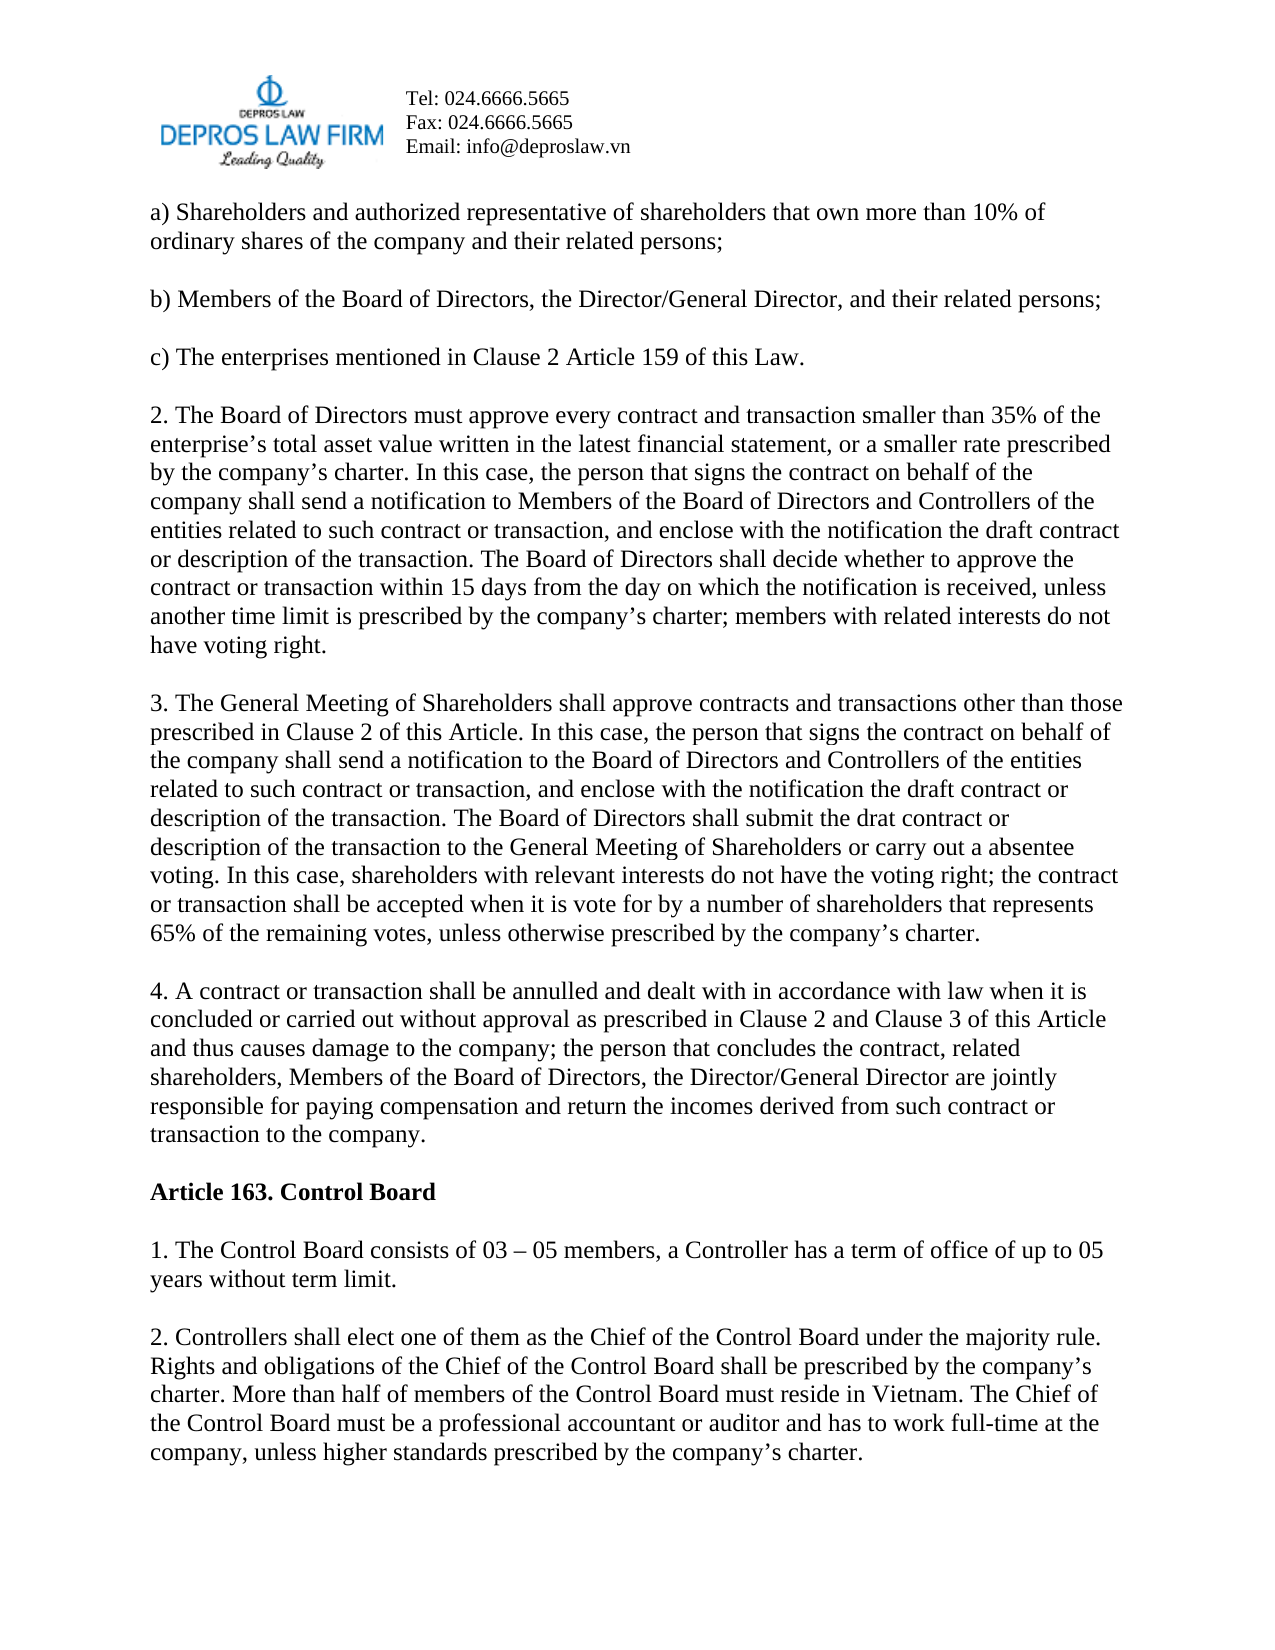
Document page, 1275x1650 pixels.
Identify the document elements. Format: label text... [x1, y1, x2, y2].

text a) Shareholders and authorized representative of shareholders that own more than 10% of ordinary shares of the company and their related persons; [150, 197, 1125, 255]
text b) Members of the Board of Directors, the Director/General Director, and their related persons; [150, 284, 1125, 313]
text 2. The Board of Directors must approve every contract and transaction smaller than 35% of the enterprise’s total asset value written in the latest financial statement, or a smaller rate prescribed by the company’s charter. In this case, the person that signs the contract on behalf of the company shall send a notification to Members of the Board of Directors and Controllers of the entities related to such contract or transaction, and enclose with the notification the draft contract or description of the transaction. The Board of Directors shall decide whether to approve the contract or transaction within 15 days from the day on which the notification is received, unless another time limit is prescribed by the company’s charter; members with related interests do not have voting right. [150, 400, 1125, 659]
text 4. A contract or transaction shall be annulled and dealt with in accordance with law when it is concluded or carried out without approval as prescribed in Clause 2 and Clause 3 of this Article and thus causes damage to the company; the person that concludes the contract, related shareholders, Members of the Board of Directors, the Director/General Director are jointly responsible for paying compensation and return the incomes derived from such contract or transaction to the company. [150, 976, 1125, 1148]
text 3. The General Meeting of Shareholders shall approve contracts and transactions other than those prescribed in Clause 2 of this Article. In this case, the person that signs the contract on behalf of the company shall send a notification to the Board of Directors and Controllers of the entities related to such contract or transaction, and enclose with the notification the draft contract or description of the transaction. The Board of Directors shall submit the drat contract or description of the transaction to the General Meeting of Shareholders or carry out a absentee voting. In this case, shareholders with relevant interests do not have the voting right; the contract or transaction shall be accepted when it is vote for by a number of shareholders that represents 65% of the remaining votes, unless otherwise prescribed by the company’s charter. [150, 688, 1125, 947]
picture [161, 75, 384, 169]
text 1. The Control Board consists of 03 – 05 members, a Controller has a term of office of up to 05 years without term limit. [150, 1235, 1125, 1293]
text 2. Controllers shall elect one of them as the Chief of the Control Board under the majority rule. Rights and obligations of the Chief of the Control Board shall be prescribed by the company’s charter. More than half of members of the Control Board must reside in Vietnam. The Chief of the Control Board must be a professional accountant or auditor and has to work full-time at the company, unless higher standards prescribed by the company’s charter. [150, 1322, 1125, 1466]
text Article 163. Control Board [150, 1177, 1125, 1206]
text c) The enterprises mentioned in Clause 2 Article 159 of this Law. [150, 342, 1125, 371]
